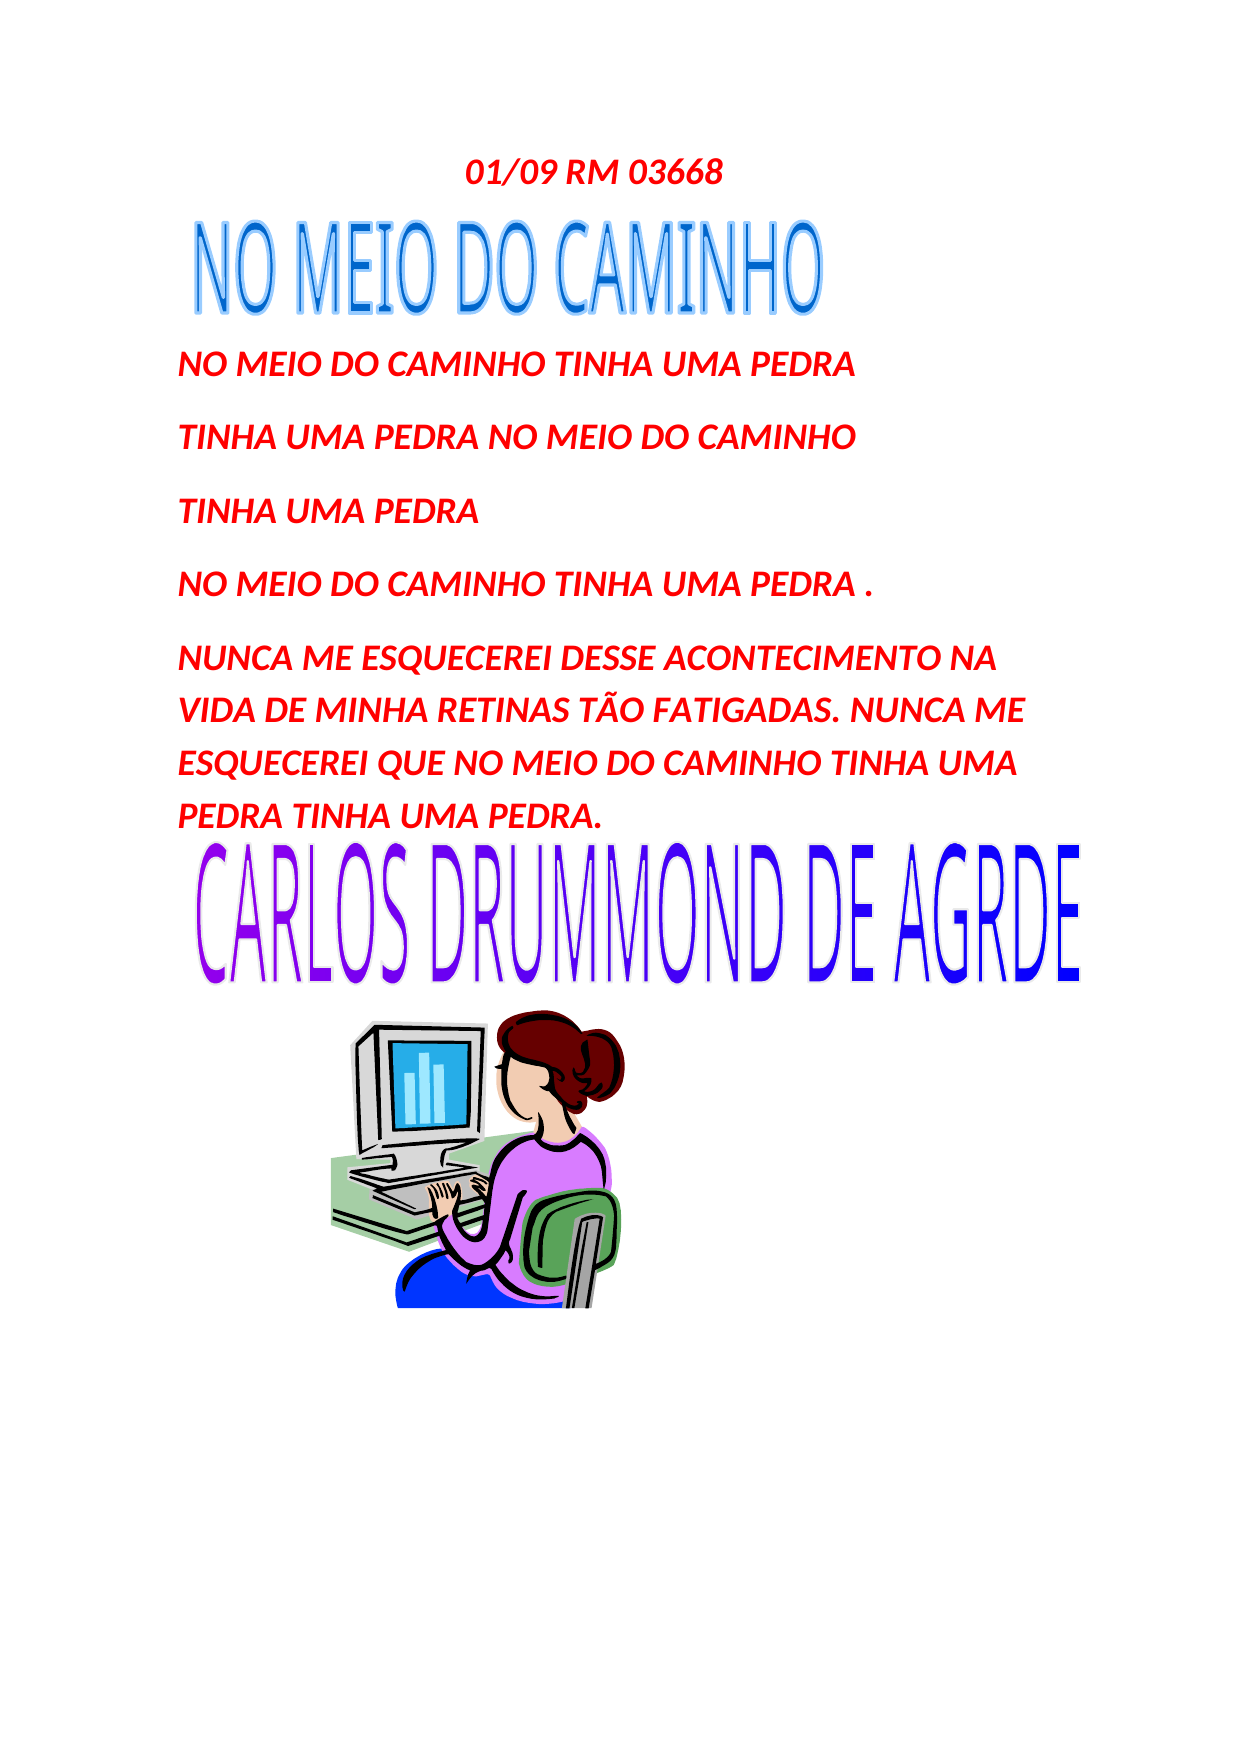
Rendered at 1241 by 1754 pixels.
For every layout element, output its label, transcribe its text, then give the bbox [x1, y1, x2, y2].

text TINHA UMA PEDRA [177, 487, 1063, 532]
text NO MEIO DO CAMINHO TINHA UMA PEDRA . [177, 560, 1063, 606]
text NUNCA ME ESQUECEREI DESSE ACONTECIMENTO NA VIDA DE MINHA RETINAS TÃO FATIGADAS. NUNCA ME ESQUECEREI QUE NO MEIO DO CAMINHO TINHA UMA PEDRA TINHA UMA PEDRA. [177, 634, 1063, 985]
text NO MEIO DO CAMINHO TINHA UMA PEDRA [177, 339, 1063, 385]
text 01/09 RM 03668 [177, 148, 1063, 193]
text TINHA UMA PEDRA NO MEIO DO CAMINHO [177, 413, 1063, 459]
